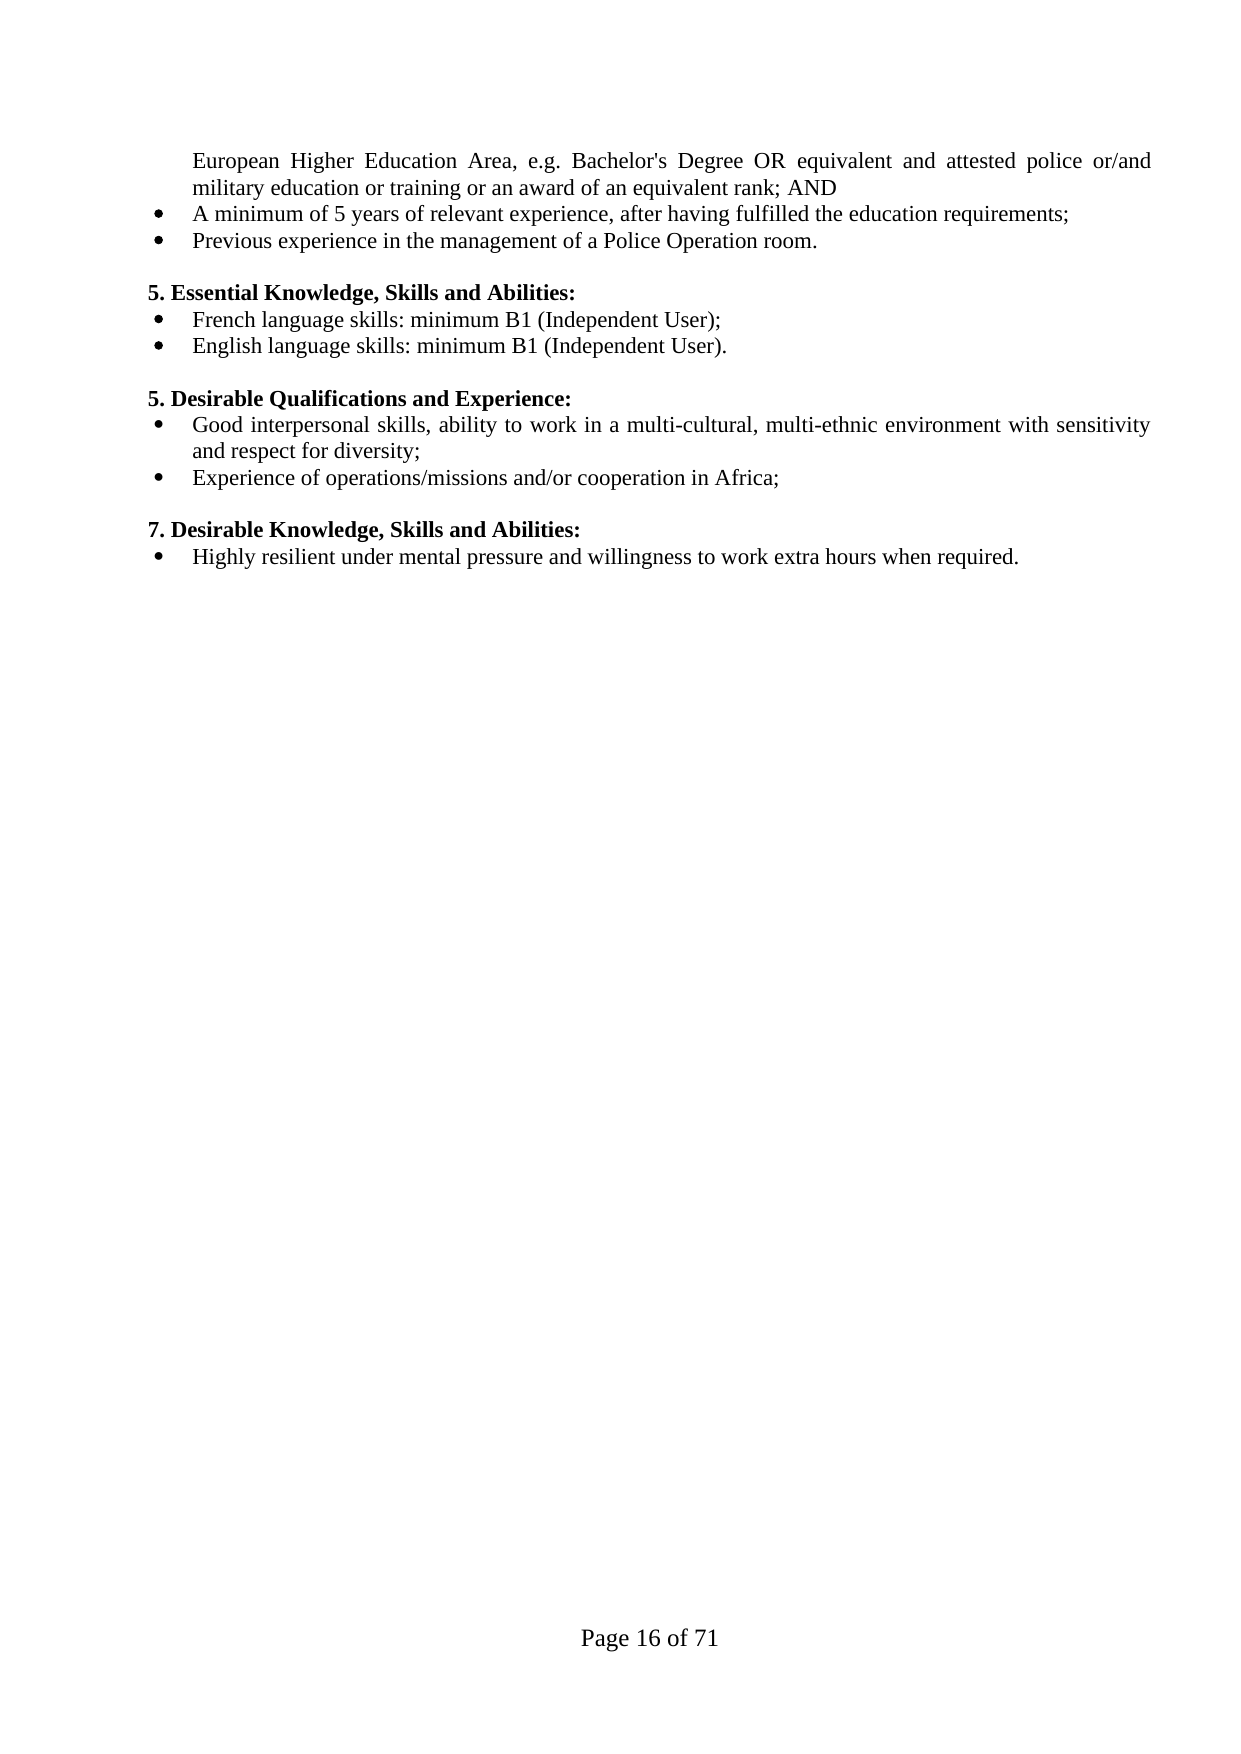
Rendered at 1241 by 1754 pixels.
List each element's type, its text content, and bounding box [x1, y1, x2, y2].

list Previous experience in the management of a Police Operation room. [154, 227, 1152, 253]
list French language skills: minimum B1 (Independent User); [154, 306, 1152, 332]
text 5. Desirable Qualifications and Experience: [148, 385, 1152, 411]
list Good interpersonal skills, ability to work in a multi-cultural, multi-ethnic environment with sensitivity and respect for diversity; [154, 411, 1152, 464]
text 7. Desirable Knowledge, Skills and Abilities: [148, 517, 1152, 543]
list A minimum of 5 years of relevant experience, after having fulfilled the education requirements; [154, 200, 1152, 227]
list Highly resilient under mental pressure and willingness to work extra hours when required. [154, 543, 1152, 569]
text 5. Essential Knowledge, Skills and Abilities: [148, 279, 1152, 306]
list Experience of operations/missions and/or cooperation in Africa; [154, 464, 1152, 490]
list English language skills: minimum B1 (Independent User). [154, 332, 1152, 358]
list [154, 148, 1152, 200]
